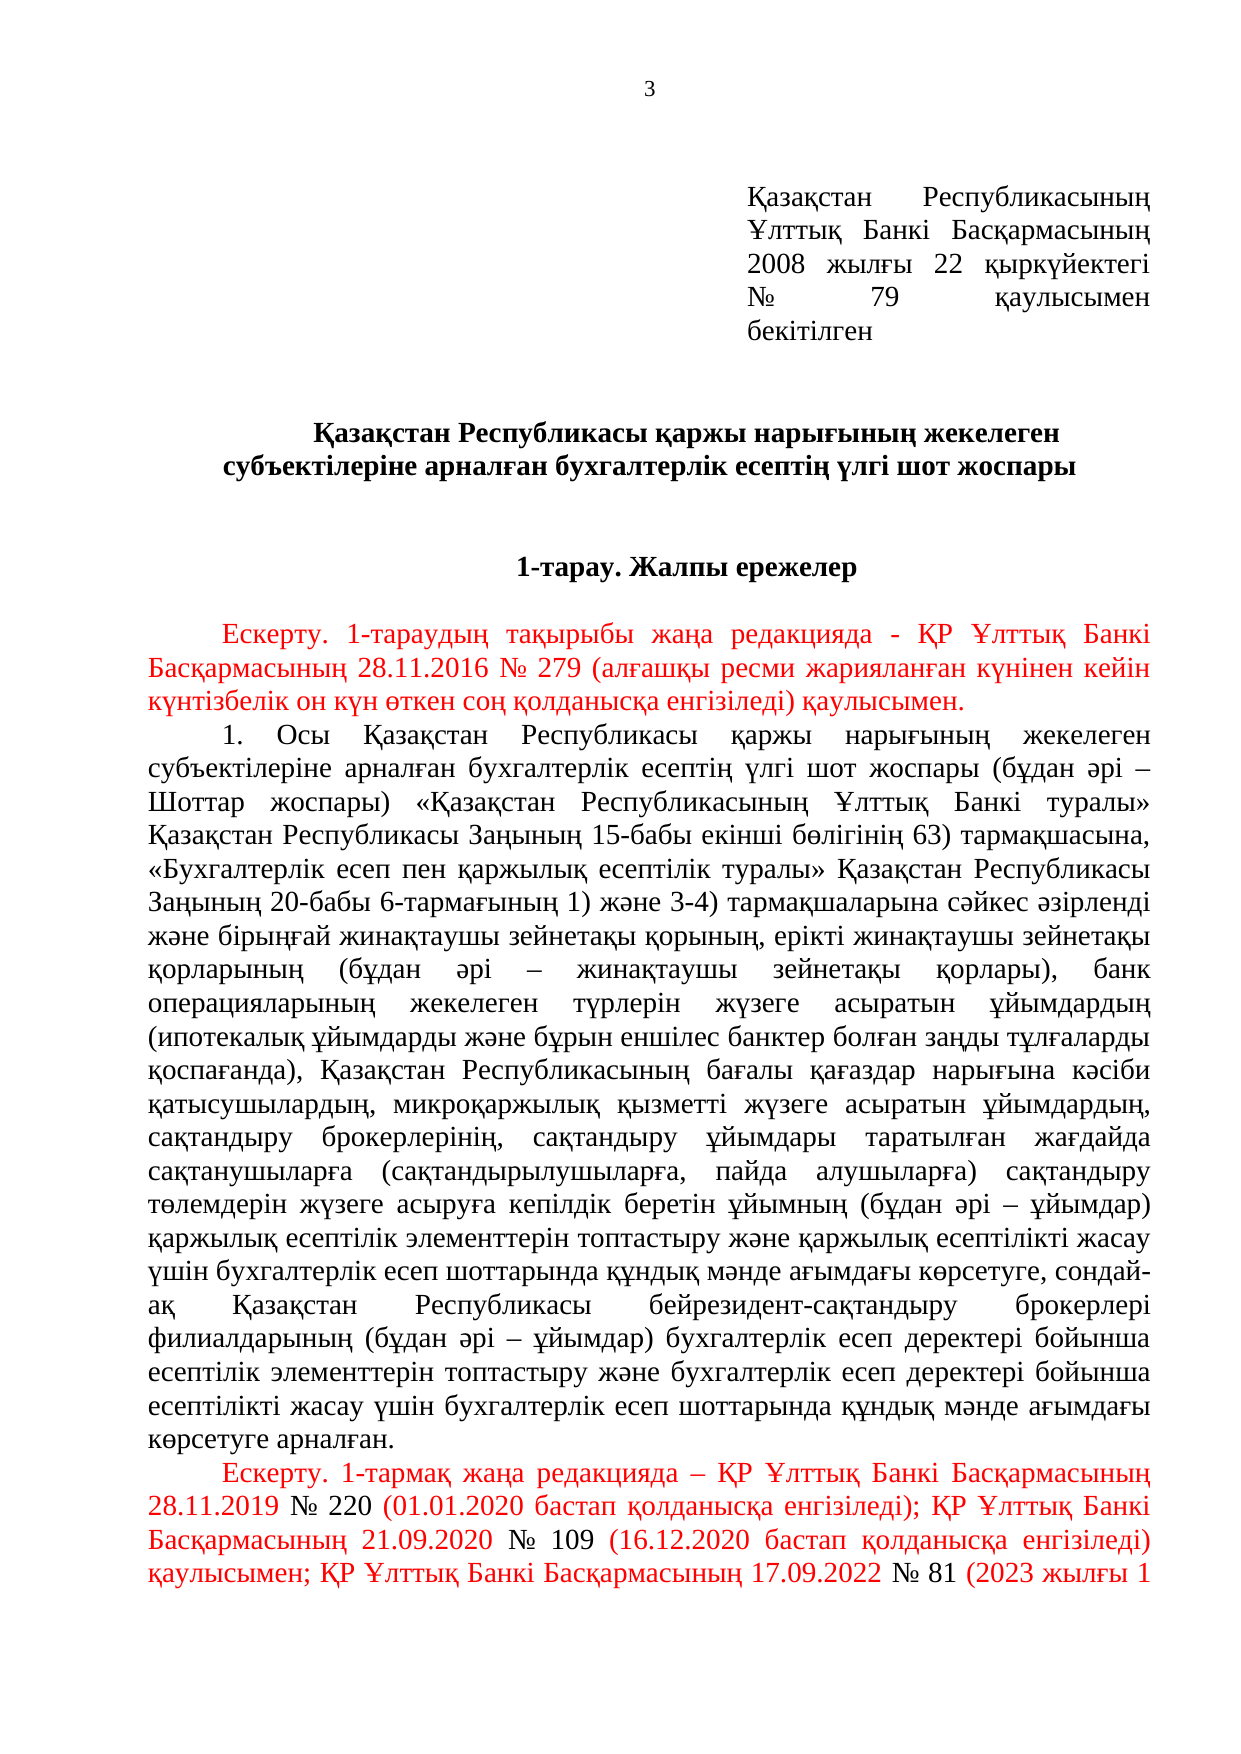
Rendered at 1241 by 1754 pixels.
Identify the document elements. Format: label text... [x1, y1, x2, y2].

text 1-тарау. Жалпы ережелер [148, 549, 1152, 583]
text 1. Осы Қазақстан Республикасы қаржы нарығының жекелеген субъектілеріне арналған бухгалтерлік есептің үлгі шот жоспары (бұдан әрі – Шоттар жоспары) «Қазақстан Республикасының Ұлттық Банкі туралы» Қазақстан Республикасы Заңының 15-бабы екінші бөлігінің 63) тармақшасына, «Бухгалтерлік есеп пен қаржылық есептілік туралы» Қазақстан Республикасы Заңының 20-бабы 6-тармағының 1) және 3-4) тармақшаларына сәйкес әзірленді және бірыңғай жинақтаушы зейнетақы қорының, ерікті жинақтаушы зейнетақы қорларының (бұдан әрі – жинақтаушы зейнетақы қорлары), банк операцияларының жекелеген түрлерін жүзеге асыратын ұйымдардың (ипотекалық ұйымдарды және бұрын еншілес банктер болған заңды тұлғаларды қоспағанда), Қазақстан Республикасының бағалы қағаздар нарығына кәсіби қатысушылардың, микроқаржылық қызметті жүзеге асыратын ұйымдардың, сақтандыру брокерлерінің, сақтандыру ұйымдары таратылған жағдайда сақтанушыларға (сақтандырылушыларға, пайда алушыларға) сақтандыру төлемдерін жүзеге асыруға кепілдік беретін ұйымның (бұдан әрі – ұйымдар) қаржылық есептілік элементтерін топтастыру және қаржылық есептілікті жасау үшін бухгалтерлік есеп шоттарында құндық мәнде ағымдағы көрсетуге, сондай-ақ Қазақстан Республикасы бейрезидент-сақтандыру брокерлері филиалдарының (бұдан әрі – ұйымдар) бухгалтерлік есеп деректері бойынша есептілік элементтерін топтастыру және бухгалтерлік есеп деректері бойынша есептілікті жасау үшін бухгалтерлік есеп шоттарында құндық мәнде ағымдағы көрсетуге арналған. [148, 717, 1152, 1455]
text Қазақстан Республикасы қаржы нарығының жекелеген субъектілеріне арналған бухгалтерлік есептің үлгі шот жоспары [148, 415, 1152, 482]
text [148, 1455, 1152, 1589]
text Ескерту. 1-тараудың тақырыбы жаңа редакцияда - ҚР Ұлттық Банкі Басқармасының 28.11.2016 № 279 (алғашқы ресми жарияланған күнінен кейін күнтізбелік он күн өткен соң қолданысқа енгізіледі) қаулысымен. [148, 616, 1152, 717]
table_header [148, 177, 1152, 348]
